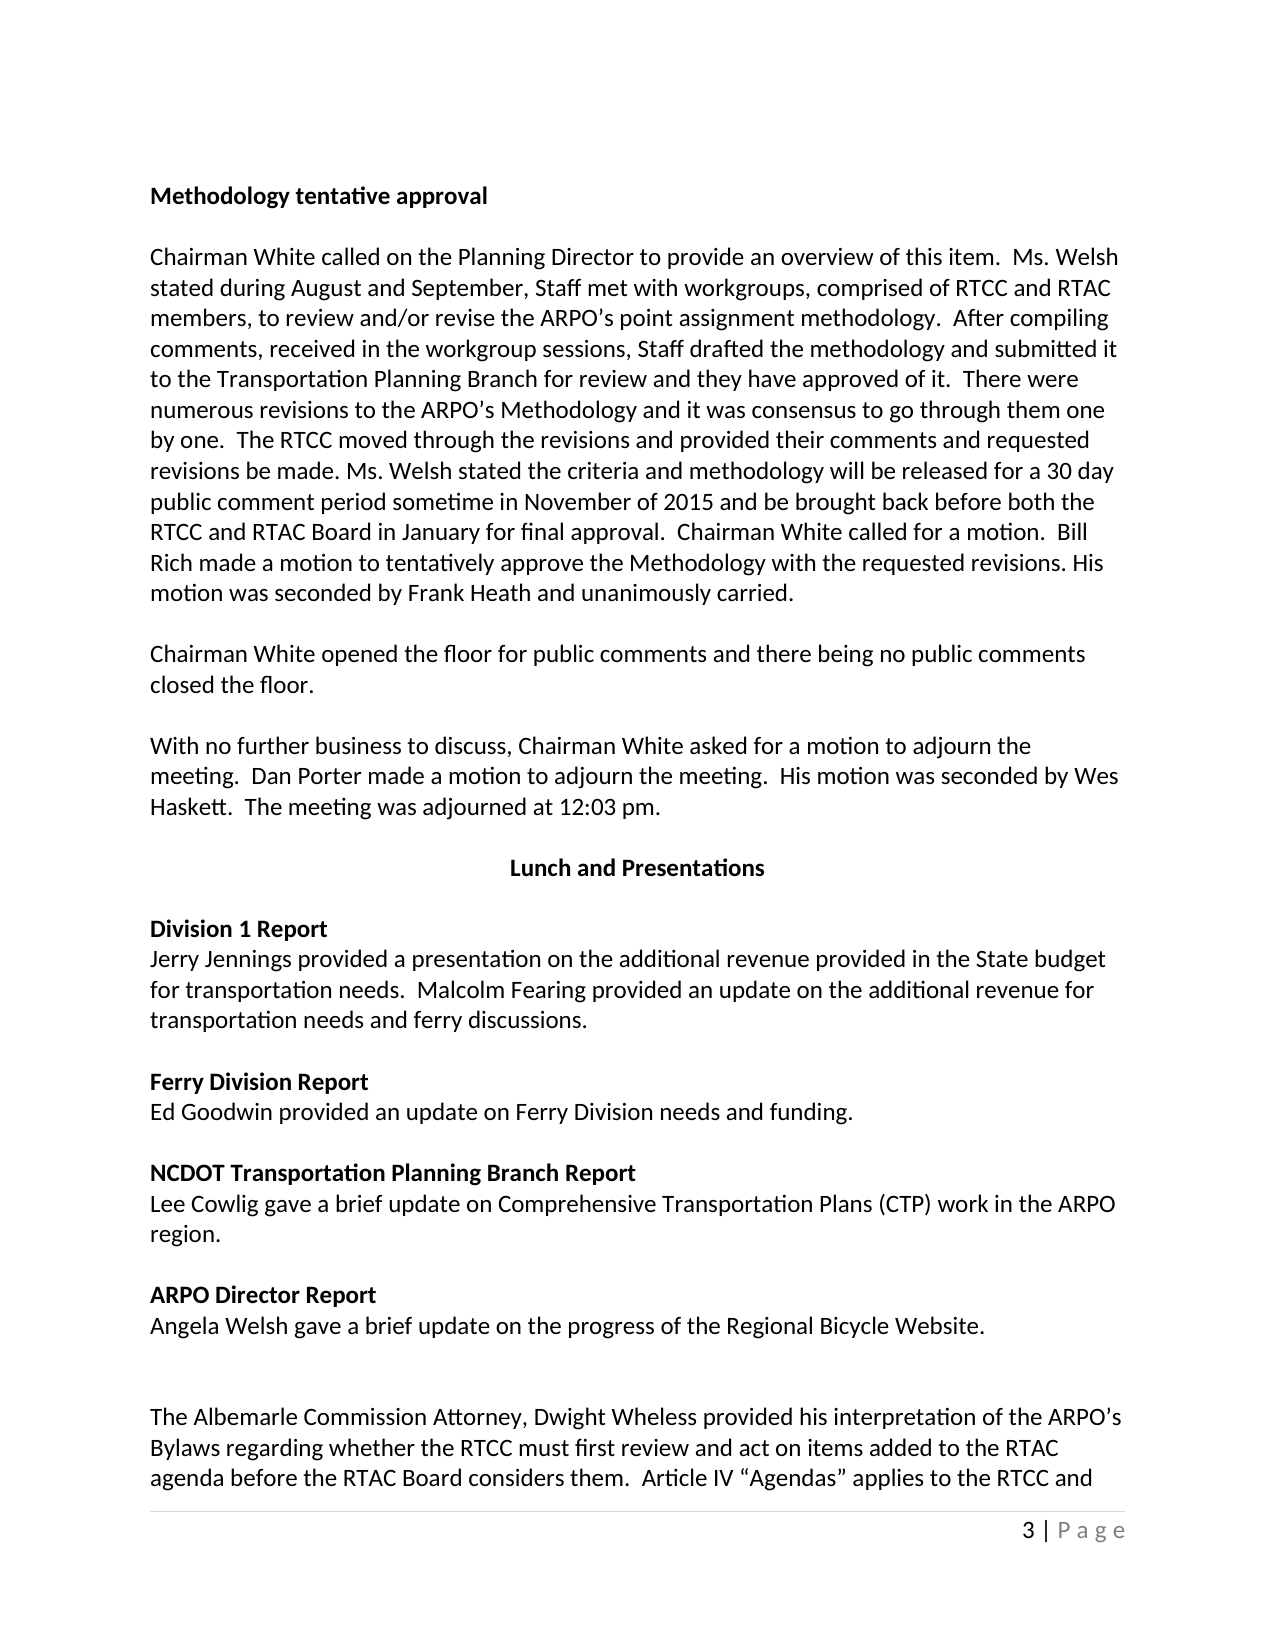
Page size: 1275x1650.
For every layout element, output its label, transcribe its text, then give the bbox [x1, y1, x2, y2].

text Lee Cowlig gave a brief update on Comprehensive Transportation Plans (CTP) work in the ARPO region. [150, 1188, 1125, 1279]
text Ed Goodwin provided an update on Ferry Division needs and funding. [150, 1096, 1125, 1127]
text Ferry Division Report [150, 1066, 1125, 1096]
text Division 1 Report [150, 913, 1125, 943]
text Methodology tentative approval [150, 181, 1125, 211]
text Lunch and Presentations [150, 852, 1125, 882]
text Chairman White called on the Planning Director to provide an overview of this item. Ms. Welsh stated during August and September, Staff met with workgroups, comprised of RTCC and RTAC members, to review and/or revise the ARPO’s point assignment methodology. After compiling comments, received in the workgroup sessions, Staff drafted the methodology and submitted it to the Transportation Planning Branch for review and they have approved of it. There were numerous revisions to the ARPO’s Methodology and it was consensus to go through them one by one. The RTCC moved through the revisions and provided their comments and requested revisions be made. Ms. Welsh stated the criteria and methodology will be released for a 30 day public comment period sometime in November of 2015 and be brought back before both the RTCC and RTAC Board in January for final approval. Chairman White called for a motion. Bill Rich made a motion to tentatively approve the Methodology with the requested revisions. His motion was seconded by Frank Heath and unanimously carried. [150, 242, 1125, 608]
text Angela Welsh gave a brief update on the progress of the Regional Bicycle Website. [150, 1310, 1125, 1340]
text With no further business to discuss, Chairman White asked for a motion to adjourn the meeting. Dan Porter made a motion to adjourn the meeting. His motion was seconded by Wes Haskett. The meeting was adjourned at 12:03 pm. [150, 730, 1125, 852]
text ARPO Director Report [150, 1279, 1125, 1310]
text NCDOT Transportation Planning Branch Report [150, 1157, 1125, 1188]
text Jerry Jennings provided a presentation on the additional revenue provided in the State budget for transportation needs. Malcolm Fearing provided an update on the additional revenue for transportation needs and ferry discussions. [150, 943, 1125, 1035]
text Chairman White opened the floor for public comments and there being no public comments closed the floor. [150, 608, 1125, 699]
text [150, 1401, 1125, 1493]
